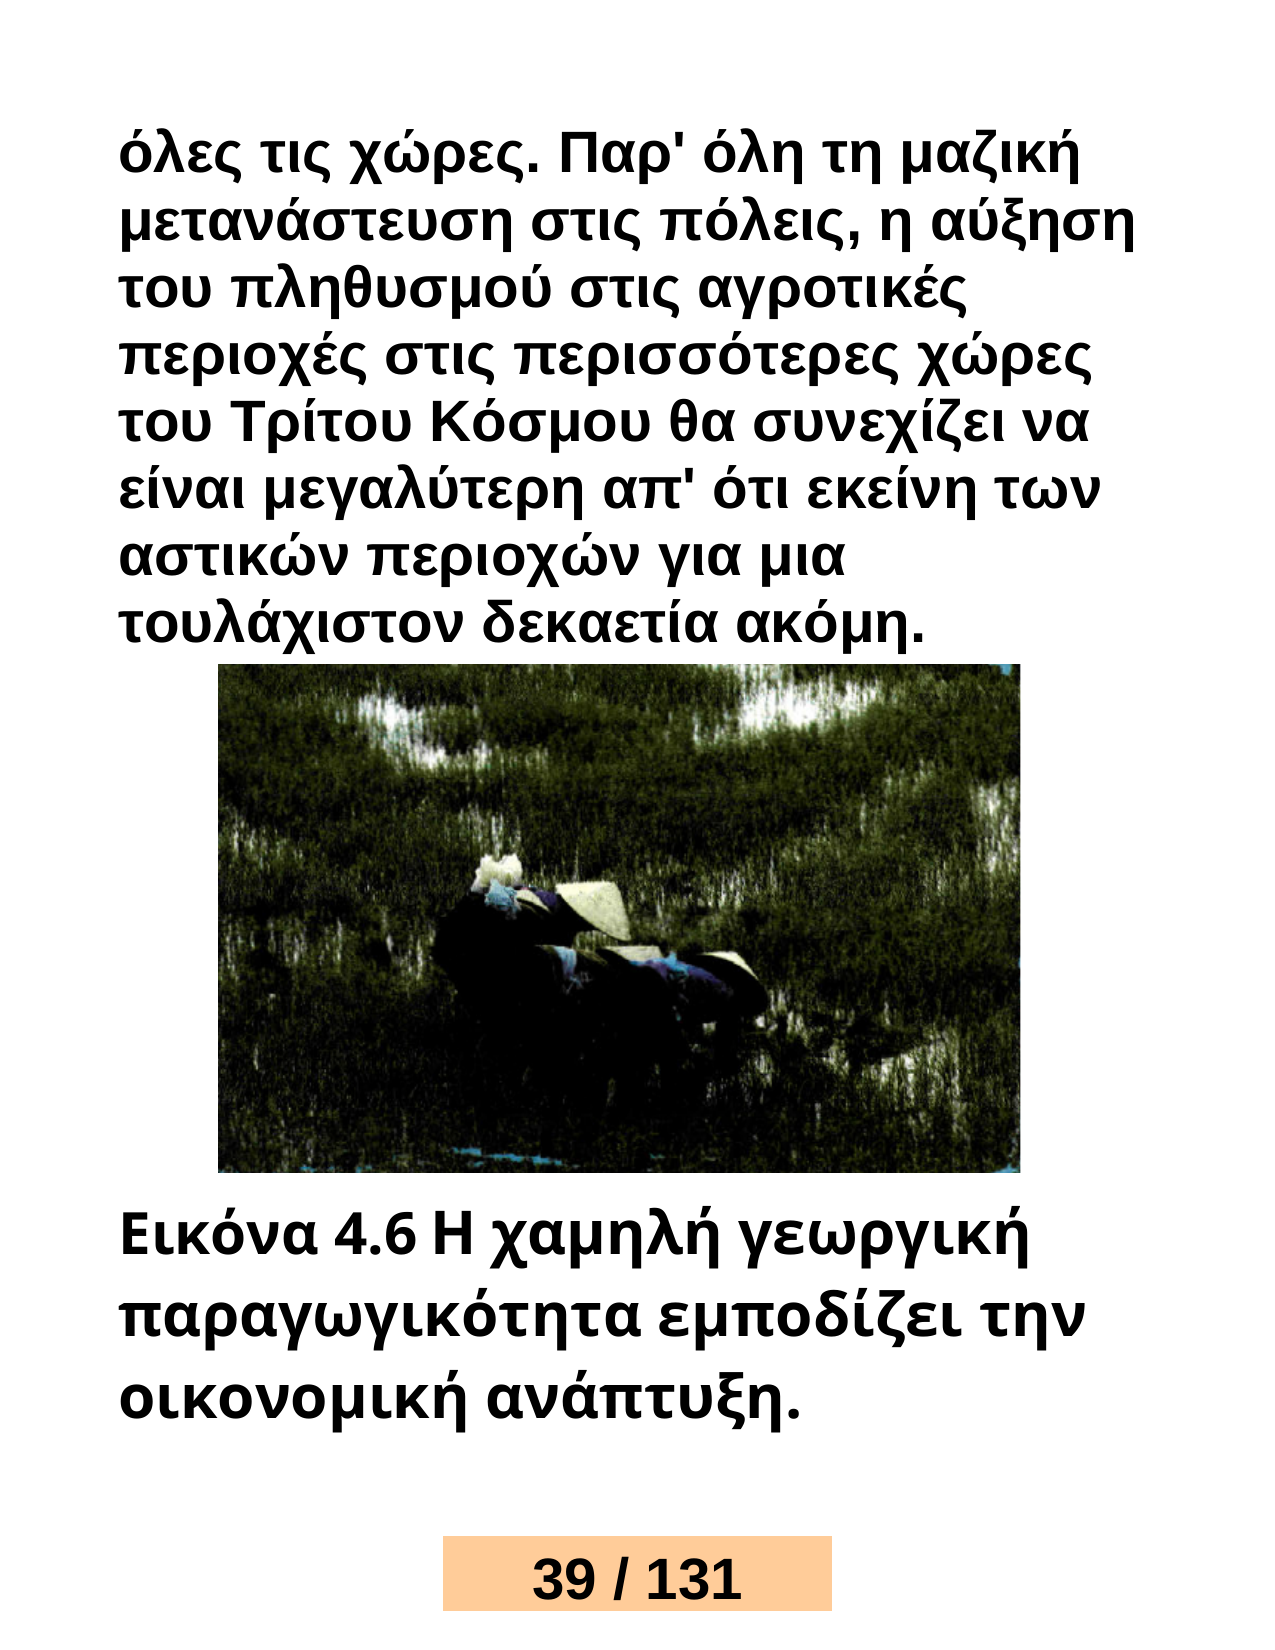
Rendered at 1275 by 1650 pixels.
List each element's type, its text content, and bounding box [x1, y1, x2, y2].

picture [218, 664, 1021, 1173]
text Εικόνα 4.6 Η χαμηλή γεωργική παραγωγικότητα εμποδίζει την οικονομική ανάπτυξη. [118, 1189, 1157, 1436]
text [118, 118, 1157, 655]
